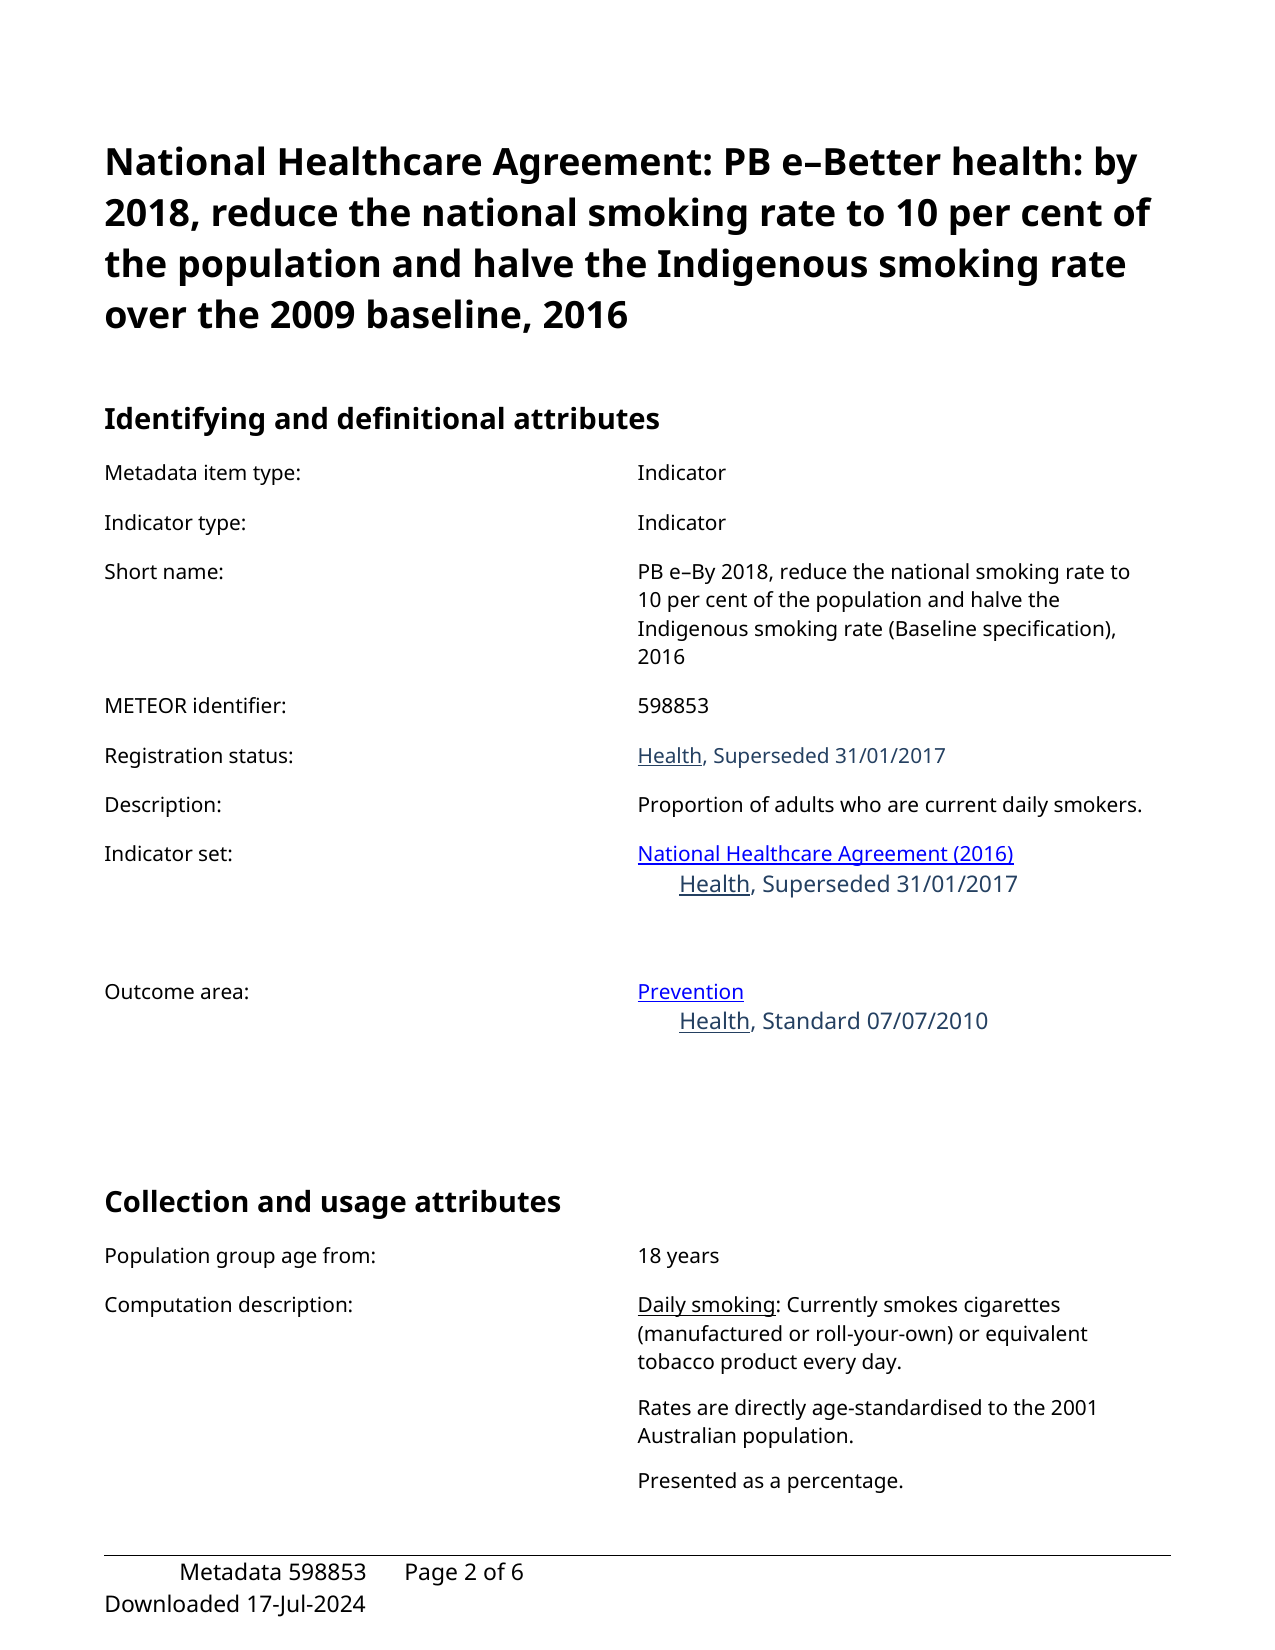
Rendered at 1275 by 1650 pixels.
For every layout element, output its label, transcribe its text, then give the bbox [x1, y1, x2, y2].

table_cell METEOR identifier: [93, 681, 626, 730]
table_cell Description: [93, 780, 626, 829]
table_cell 598853 [626, 681, 1159, 730]
table_cell Prevention Health, Standard 07/07/2010 [626, 966, 1159, 1104]
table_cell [626, 1280, 1159, 1522]
table_header Collection and usage attributes [93, 1135, 1159, 1231]
table_cell National Healthcare Agreement (2016) Health, Superseded 31/01/2017 [626, 829, 1159, 966]
table_cell Indicator [626, 448, 1159, 497]
table_cell 18 years [626, 1231, 1159, 1280]
table_cell Metadata item type: [93, 448, 626, 497]
table_cell Population group age from: [93, 1231, 626, 1280]
table_cell Proportion of adults who are current daily smokers. [626, 780, 1159, 829]
table_cell PB e–By 2018, reduce the national smoking rate to 10 per cent of the population and halve the Indigenous smoking rate (Baseline specification), 2016 [626, 547, 1159, 681]
table_cell Indicator type: [93, 497, 626, 547]
table_header Identifying and definitional attributes [93, 352, 1159, 448]
table_cell Outcome area: [93, 966, 626, 1104]
table_cell Registration status: [93, 730, 626, 780]
table_cell Indicator [626, 497, 1159, 547]
subtitle National Healthcare Agreement: PB e–Better health: by 2018, reduce the national smoking rate to 10 per cent of the population and halve the Indigenous smoking rate over the 2009 baseline, 2016 [104, 135, 1171, 339]
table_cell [93, 1280, 626, 1522]
table_cell Indicator set: [93, 829, 626, 966]
table_cell Short name: [93, 547, 626, 681]
table_cell Health, Superseded 31/01/2017 [626, 730, 1159, 780]
